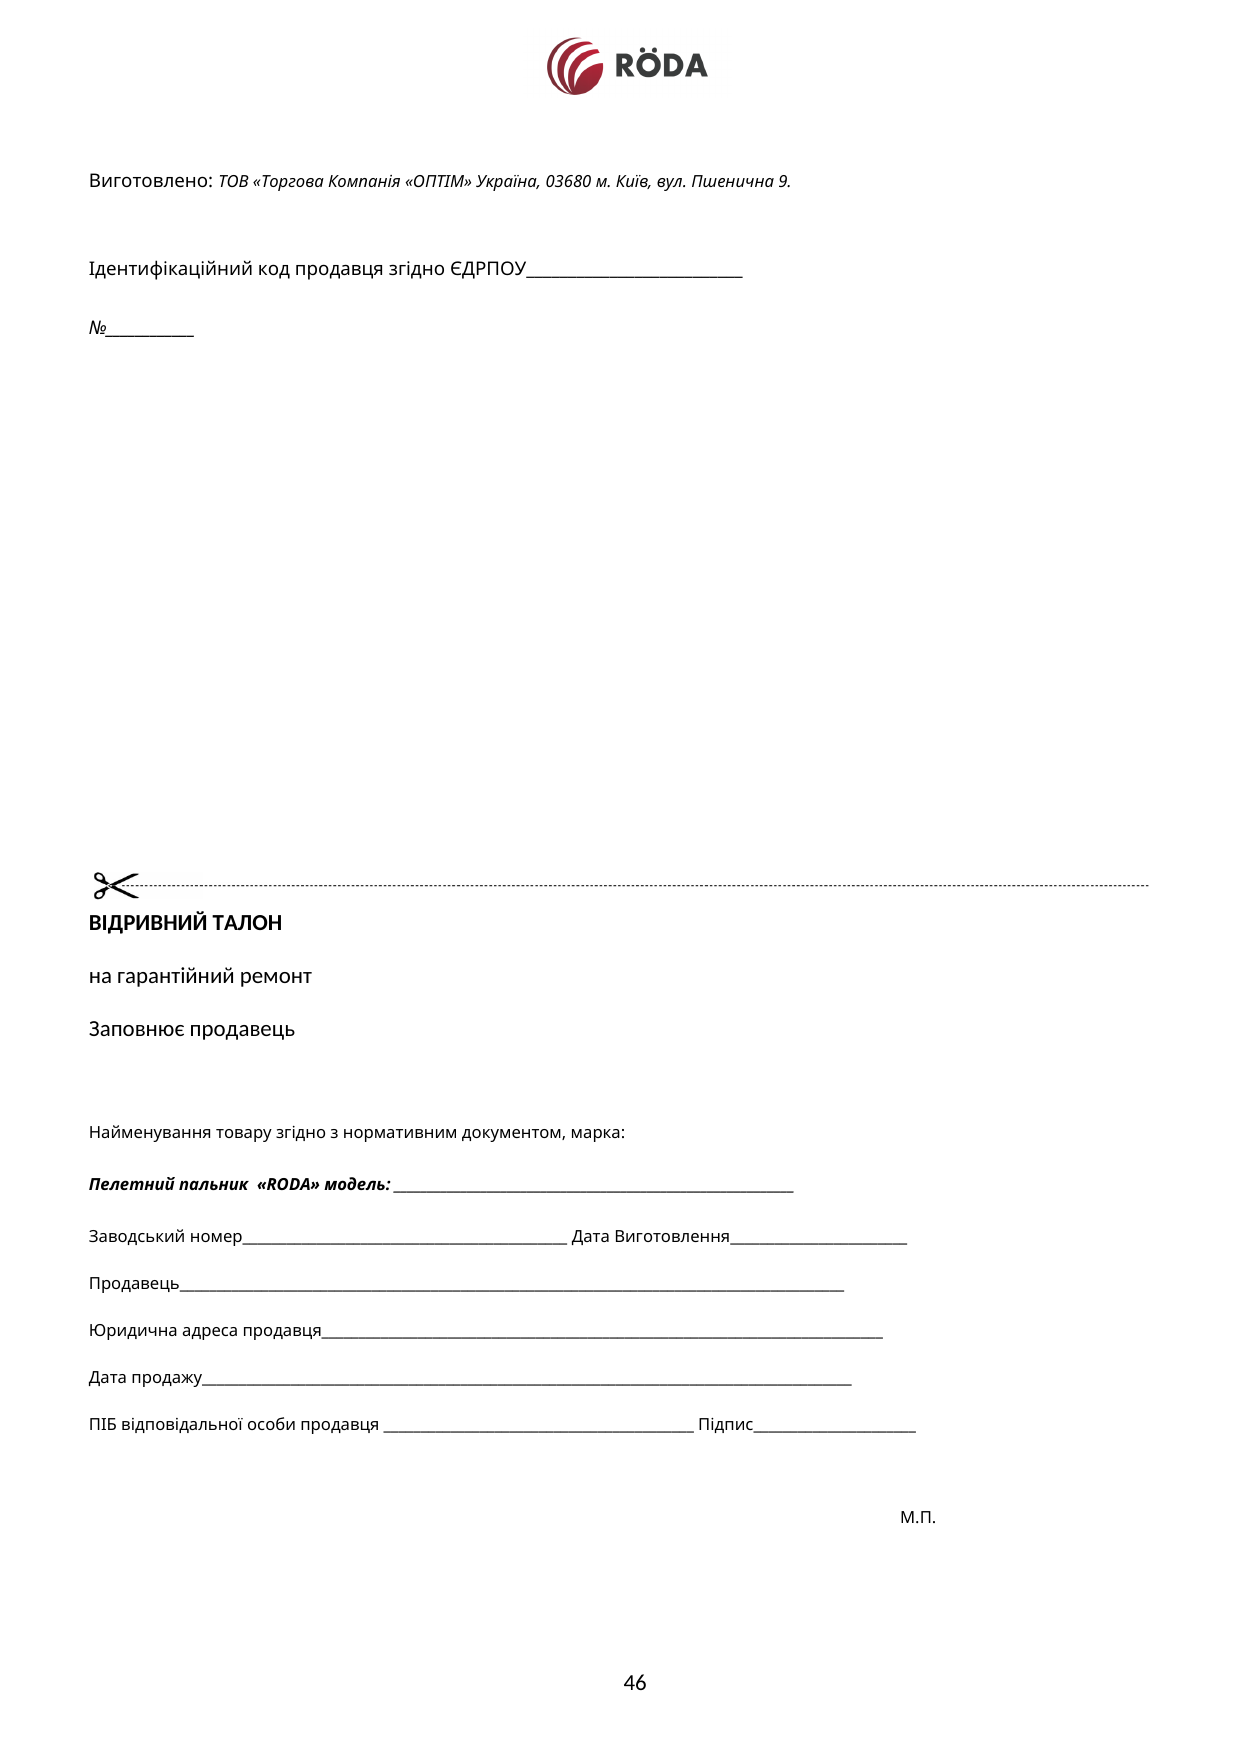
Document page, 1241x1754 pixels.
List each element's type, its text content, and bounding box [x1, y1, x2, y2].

text Дата продажу________________________________________________________________________________________ [89, 1365, 1181, 1388]
text Ідентифікаційний код продавця згідно ЄДРПОУ__________________________ [89, 255, 1181, 281]
text №____________ [89, 314, 1181, 339]
text Пелетний пальник «RODA» модель: ____________________________________________________________ [89, 1173, 1181, 1195]
text Виготовлено: ТОВ «Торгова Компанія «ОПТІМ» Україна, 03680 м. Київ, вул. Пшенична 9. [89, 168, 1181, 193]
text на гарантійний ремонт [89, 961, 1181, 989]
text Заповнює продавець [89, 1014, 1181, 1042]
text Заводський номер____________________________________________ Дата Виготовлення________________________ [89, 1225, 1181, 1247]
picture [522, 28, 732, 98]
text ПІБ відповідальної особи продавця __________________________________________ Підпис______________________ [89, 1412, 1181, 1435]
text Продавець__________________________________________________________________________________________ [89, 1272, 1181, 1294]
text Найменування товару згідно з нормативним документом, марка: [89, 1121, 1181, 1143]
picture [88, 867, 1151, 905]
text М.П. [89, 1506, 1181, 1529]
text Юридична адреса продавця____________________________________________________________________________ [89, 1318, 1181, 1341]
